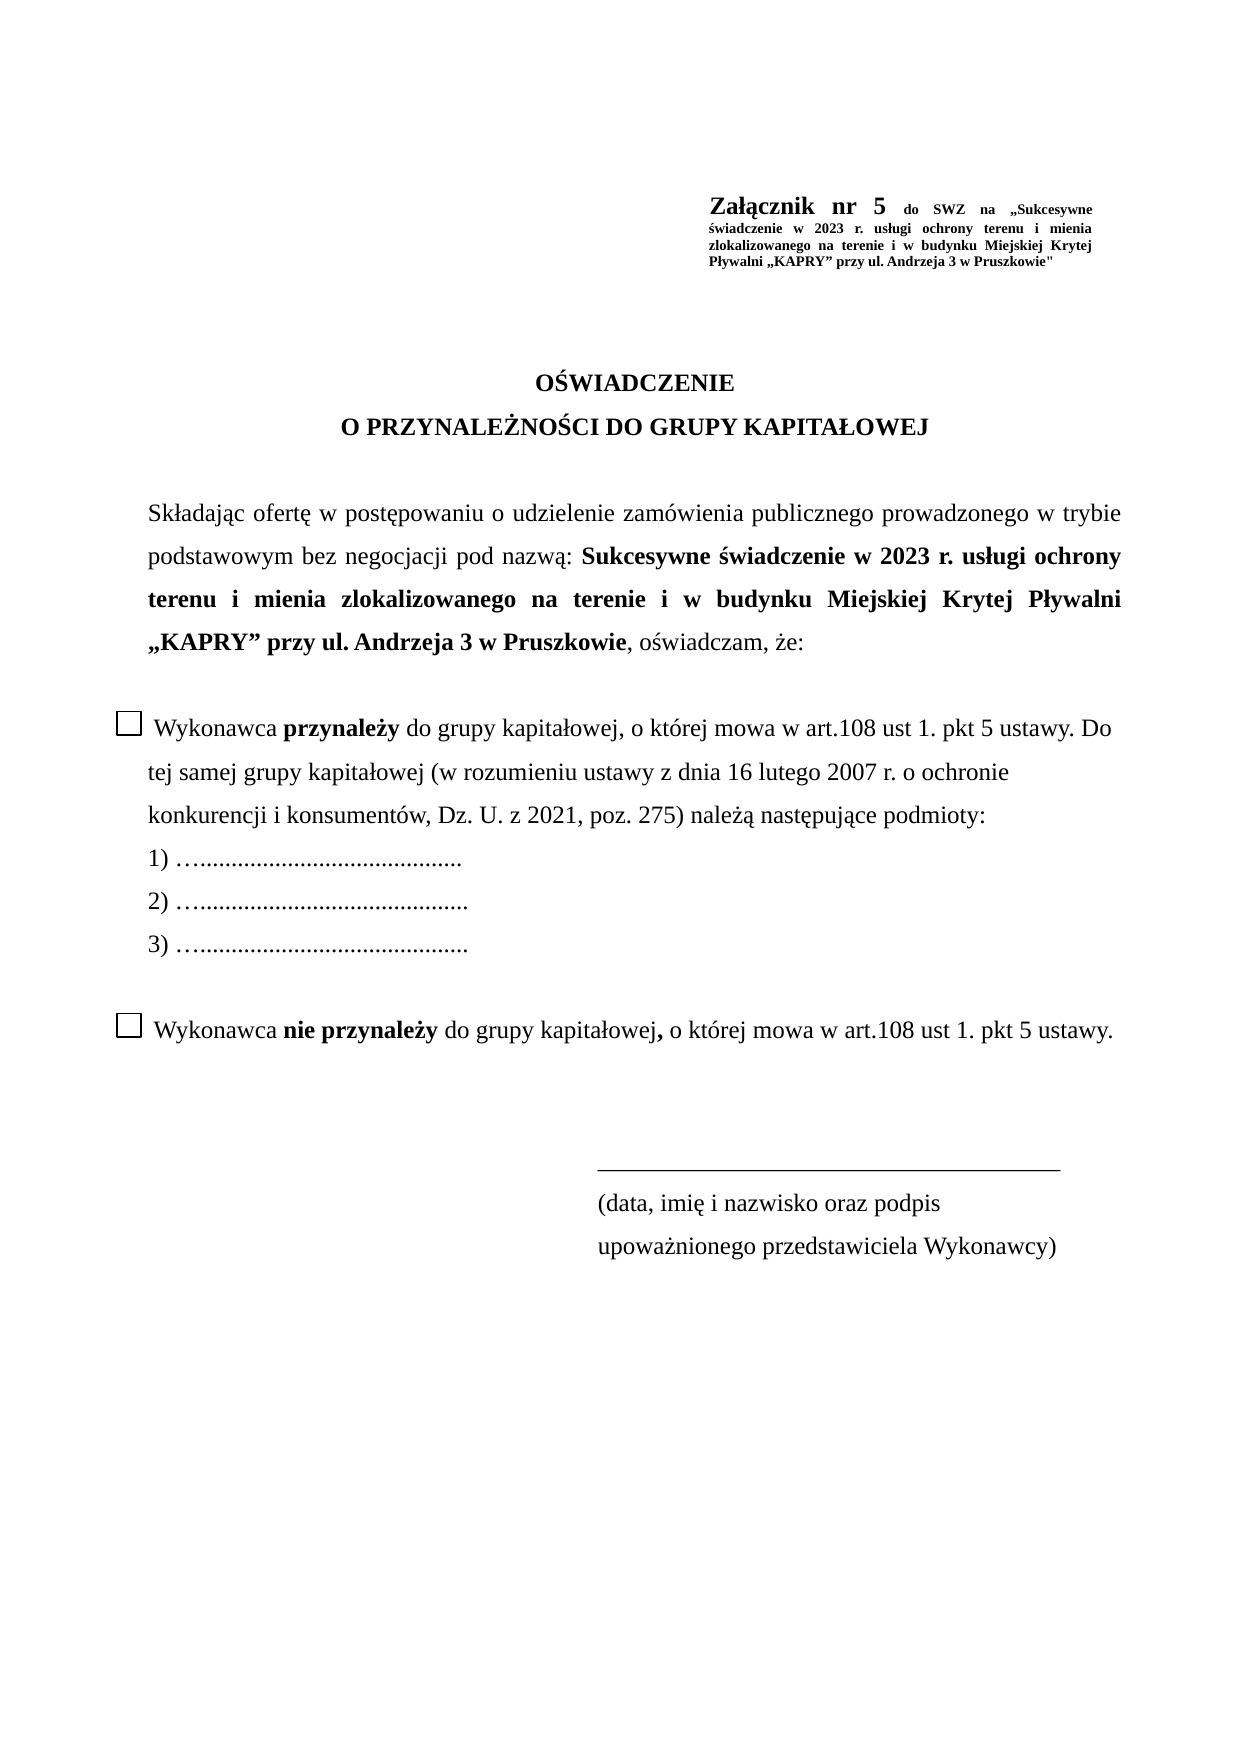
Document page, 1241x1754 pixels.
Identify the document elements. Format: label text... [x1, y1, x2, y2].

text 2) …........................................... [148, 886, 1122, 915]
text O PRZYNALEŻNOŚCI DO GRUPY KAPITAŁOWEJ [148, 412, 1122, 440]
text (data, imię i nazwisko oraz podpis [598, 1188, 1093, 1217]
text _____________________________________ [598, 1145, 1093, 1173]
text 1) ….......................................... [148, 843, 1122, 872]
text Składając ofertę w postępowaniu o udzielenie zamówienia publicznego prowadzonego w trybie podstawowym bez negocjacji pod nazwą: Sukcesywne świadczenie w 2023 r. usługi ochrony terenu i mienia zlokalizowanego na terenie i w budynku Miejskiej Krytej Pływalni „KAPRY” przy ul. Andrzeja 3 w Pruszkowie, oświadczam, że: [148, 498, 1122, 656]
text 3) …........................................... [148, 929, 1122, 958]
text Wykonawca przynależy do grupy kapitałowej, o której mowa w art.108 ust 1. pkt 5 ustawy. Do tej samej grupy kapitałowej (w rozumieniu ustawy z dnia 16 lutego 2007 r. o ochronie konkurencji i konsumentów, Dz. U. z 2021, poz. 275) należą następujące podmioty: [148, 713, 1122, 828]
text upoważnionego przedstawiciela Wykonawcy) [598, 1231, 1093, 1260]
text Załącznik nr 5 do SWZ na „Sukcesywne świadczenie w 2023 r. usługi ochrony terenu i mienia zlokalizowanego na terenie i w budynku Miejskiej Krytej Pływalni „KAPRY” przy ul. Andrzeja 3 w Pruszkowie" [709, 191, 1093, 270]
text OŚWIADCZENIE [148, 368, 1122, 397]
text Wykonawca nie przynależy do grupy kapitałowej, o której mowa w art.108 ust 1. pkt 5 ustawy. [148, 1015, 1122, 1044]
